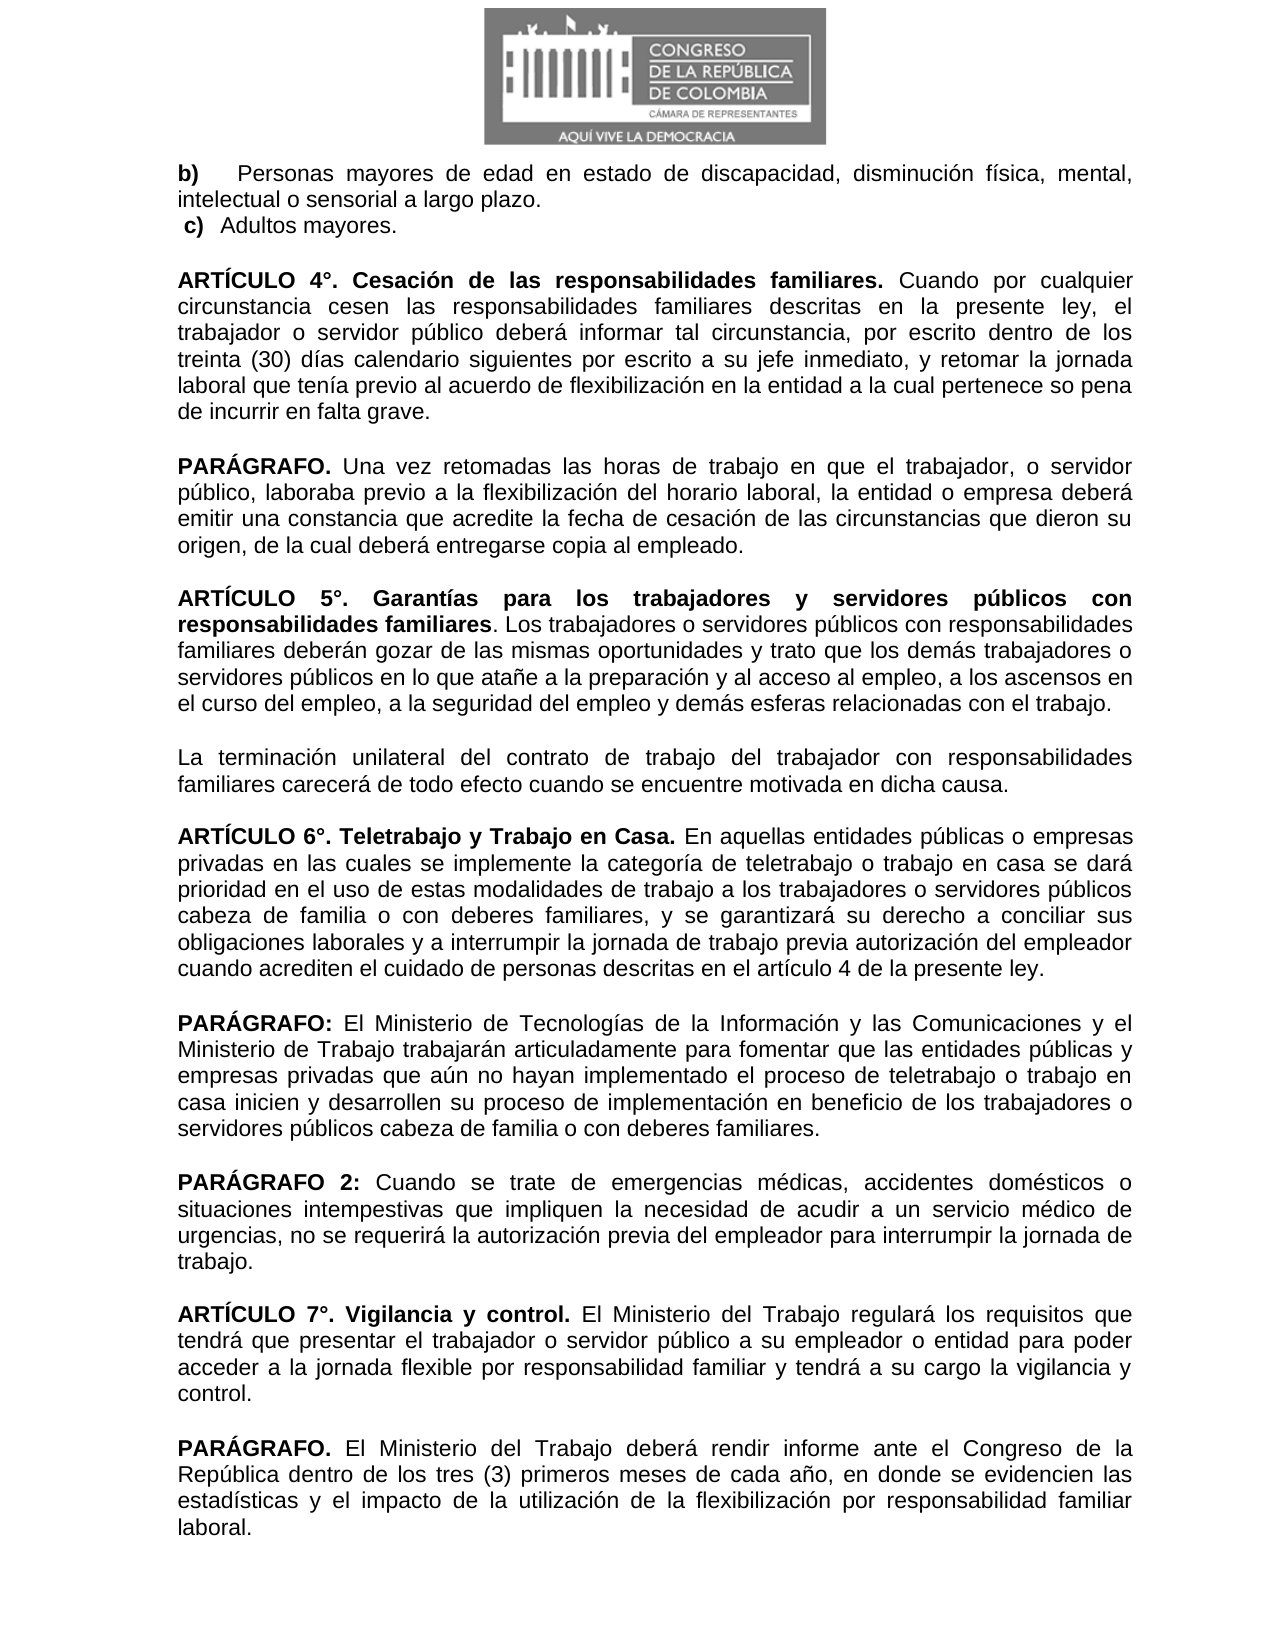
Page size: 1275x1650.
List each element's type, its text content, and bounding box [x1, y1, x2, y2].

text PARÁGRAFO. El Ministerio del Trabajo deberá rendir informe ante el Congreso de la República dentro de los tres (3) primeros meses de cada año, en donde se evidencien las estadísticas y el impacto de la utilización de la flexibilización por responsabilidad familiar laboral. [177, 1434, 1133, 1540]
text b) Personas mayores de edad en estado de discapacidad, disminución física, mental, intelectual o sensorial a largo plazo. [177, 159, 1133, 212]
text PARÁGRAFO. Una vez retomadas las horas de trabajo en que el trabajador, o servidor público, laboraba previo a la flexibilización del horario laboral, la entidad o empresa deberá emitir una constancia que acredite la fecha de cesación de las circunstancias que dieron su origen, de la cual deberá entregarse copia al empleado. [177, 453, 1133, 558]
text PARÁGRAFO 2: Cuando se trate de emergencias médicas, accidentes domésticos o situaciones intempestivas que impliquen la necesidad de acudir a un servicio médico de urgencias, no se requerirá la autorización previa del empleador para interrumpir la jornada de trabajo. [177, 1169, 1133, 1275]
text ARTÍCULO 5°. Garantías para los trabajadores y servidores públicos con responsabilidades familiares. Los trabajadores o servidores públicos con responsabilidades familiares deberán gozar de las mismas oportunidades y trato que los demás trabajadores o servidores públicos en lo que atañe a la preparación y al acceso al empleo, a los ascensos en el curso del empleo, a la seguridad del empleo y demás esferas relacionadas con el trabajo. [177, 584, 1133, 716]
text ARTÍCULO 7°. Vigilancia y control. El Ministerio del Trabajo regulará los requisitos que tendrá que presentar el trabajador o servidor público a su empleador o entidad para poder acceder a la jornada flexible por responsabilidad familiar y tendrá a su cargo la vigilancia y control. [177, 1301, 1133, 1406]
text ARTÍCULO 4°. Cesación de las responsabilidades familiares. Cuando por cualquier circunstancia cesen las responsabilidades familiares descritas en la presente ley, el trabajador o servidor público deberá informar tal circunstancia, por escrito dentro de los treinta (30) días calendario siguientes por escrito a su jefe inmediato, y retomar la jornada laboral que tenía previo al acuerdo de flexibilización en la entidad a la cual pertenece so pena de incurrir en falta grave. [177, 267, 1133, 425]
text ARTÍCULO 6°. Teletrabajo y Trabajo en Casa. En aquellas entidades públicas o empresas privadas en las cuales se implemente la categoría de teletrabajo o trabajo en casa se dará prioridad en el uso de estas modalidades de trabajo a los trabajadores o servidores públicos cabeza de familia o con deberes familiares, y se garantizará su derecho a conciliar sus obligaciones laborales y a interrumpir la jornada de trabajo previa autorización del empleador cuando acrediten el cuidado de personas descritas en el artículo 4 de la presente ley. [177, 823, 1133, 981]
picture [484, 8, 827, 147]
text c) Adultos mayores. [177, 212, 1133, 238]
text PARÁGRAFO: El Ministerio de Tecnologías de la Información y las Comunicaciones y el Ministerio de Trabajo trabajarán articuladamente para fomentar que las entidades públicas y empresas privadas que aún no hayan implementado el proceso de teletrabajo o trabajo en casa inicien y desarrollen su proceso de implementación en beneficio de los trabajadores o servidores públicos cabeza de familia o con deberes familiares. [177, 1009, 1133, 1141]
text La terminación unilateral del contrato de trabajo del trabajador con responsabilidades familiares carecerá de todo efecto cuando se encuentre motivada en dicha causa. [177, 744, 1133, 797]
